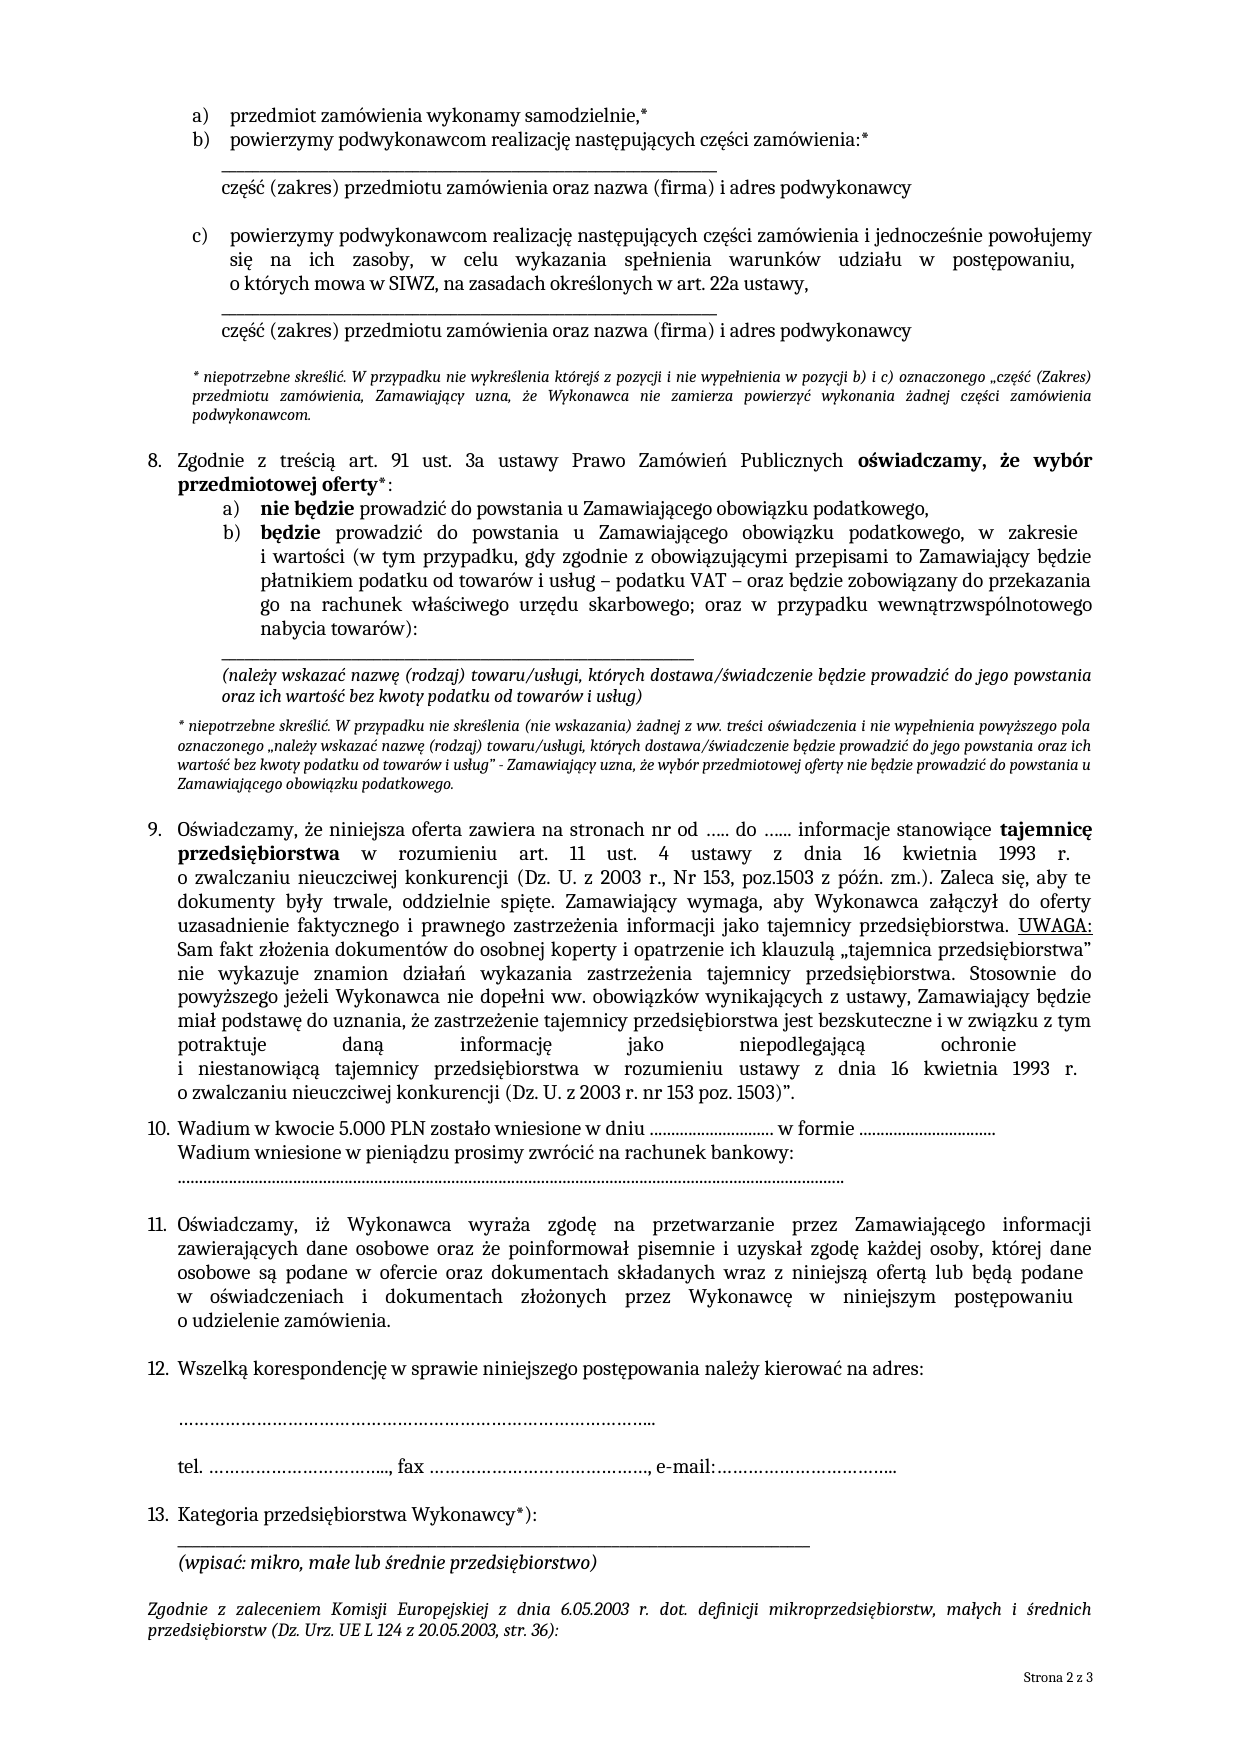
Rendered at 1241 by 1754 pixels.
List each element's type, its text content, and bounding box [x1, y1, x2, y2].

text ……………………………………………………………………………….. [177, 1407, 1093, 1431]
text część (zakres) przedmiotu zamówienia oraz nazwa (firma) i adres podwykonawcy [221, 319, 1093, 343]
text ............................................................................................................................................................ [177, 1165, 1093, 1189]
list ___________________________________________________________________________________ [177, 1527, 1093, 1551]
text * niepotrzebne skreślić. W przypadku nie wykreślenia którejś z pozycji i nie wypełnienia w pozycji b) i c) oznaczonego „część (Zakres) przedmiotu zamówienia, Zamawiający uzna, że Wykonawca nie zamierza powierzyć wykonania żadnej części zamówienia podwykonawcom. [192, 367, 1093, 424]
list (wpisać: mikro, małe lub średnie przedsiębiorstwo) [177, 1551, 1093, 1574]
list Oświadczamy, że niniejsza oferta zawiera na stronach nr od ….. do …... informacje stanowiące tajemnicę przedsiębiorstwa w rozumieniu art. 11 ust. 4 ustawy z dnia 16 kwietnia 1993 r. o zwalczaniu nieuczciwej konkurencji (Dz. U. z 2003 r., Nr 153, poz.1503 z późn. zm.). Zaleca się, aby te dokumenty były trwale, oddzielnie spięte. Zamawiający wymaga, aby Wykonawca załączył do oferty uzasadnienie faktycznego i prawnego zastrzeżenia informacji jako tajemnicy przedsiębiorstwa. UWAGA: Sam fakt złożenia dokumentów do osobnej koperty i opatrzenie ich klauzulą „tajemnica przedsiębiorstwa” nie wykazuje znamion działań wykazania zastrzeżenia tajemnicy przedsiębiorstwa. Stosownie do powyższego jeżeli Wykonawca nie dopełni ww. obowiązków wynikających z ustawy, Zamawiający będzie miał podstawę do uznania, że zastrzeżenie tajemnicy przedsiębiorstwa jest bezskuteczne i w związku z tym potraktuje daną informację jako niepodlegającą ochronie i niestanowiącą tajemnicy przedsiębiorstwa w rozumieniu ustawy z dnia 16 kwietnia 1993 r. o zwalczaniu nieuczciwej konkurencji (Dz. U. z 2003 r. nr 153 poz. 1503)”. [148, 817, 1093, 1105]
text Wadium wniesione w pieniądzu prosimy zwrócić na rachunek bankowy: [177, 1141, 1093, 1165]
text (należy wskazać nazwę (rodzaj) towaru/usługi, których dostawa/świadczenie będzie prowadzić do jego powstania oraz ich wartość bez kwoty podatku od towarów i usług) [221, 664, 1093, 707]
text ______________________________________________________________ [221, 640, 1093, 664]
list Wadium w kwocie 5.000 PLN zostało wniesione w dniu ............................. w formie ................................ [148, 1117, 1093, 1141]
list przedmiot zamówienia wykonamy samodzielnie,* [192, 103, 1093, 127]
list będzie prowadzić do powstania u Zamawiającego obowiązku podatkowego, w zakresie i wartości (w tym przypadku, gdy zgodnie z obowiązującymi przepisami to Zamawiający będzie płatnikiem podatku od towarów i usług – podatku VAT – oraz będzie zobowiązany do przekazania go na rachunek właściwego urzędu skarbowego; oraz w przypadku wewnątrzwspólnotowego nabycia towarów): [223, 520, 1093, 640]
text tel. …………………………….., fax ……………………………………, e-mail:…………………………….. [177, 1455, 1093, 1479]
list Oświadczamy, iż Wykonawca wyraża zgodę na przetwarzanie przez Zamawiającego informacji zawierających dane osobowe oraz że poinformował pisemnie i uzyskał zgodę każdej osoby, której dane osobowe są podane w ofercie oraz dokumentach składanych wraz z niniejszą ofertą lub będą podane w oświadczeniach i dokumentach złożonych przez Wykonawcę w niniejszym postępowaniu o udzielenie zamówienia. [148, 1213, 1093, 1332]
list powierzymy podwykonawcom realizację następujących części zamówienia i jednocześnie powołujemy się na ich zasoby, w celu wykazania spełnienia warunków udziału w postępowaniu, o których mowa w SIWZ, na zasadach określonych w art. 22a ustawy, [192, 223, 1093, 295]
text * niepotrzebne skreślić. W przypadku nie skreślenia (nie wskazania) żadnej z ww. treści oświadczenia i nie wypełnienia powyższego pola oznaczonego „należy wskazać nazwę (rodzaj) towaru/usługi, których dostawa/świadczenie będzie prowadzić do jego powstania oraz ich wartość bez kwoty podatku od towarów i usług” - Zamawiający uzna, że wybór przedmiotowej oferty nie będzie prowadzić do powstania u Zamawiającego obowiązku podatkowego. [177, 717, 1093, 793]
text część (zakres) przedmiotu zamówienia oraz nazwa (firma) i adres podwykonawcy [221, 175, 1093, 199]
list nie będzie prowadzić do powstania u Zamawiającego obowiązku podatkowego, [223, 496, 1093, 520]
text _________________________________________________________________ [221, 151, 1093, 175]
text Zgodnie z zaleceniem Komisji Europejskiej z dnia 6.05.2003 r. dot. definicji mikroprzedsiębiorstw, małych i średnich przedsiębiorstw (Dz. Urz. UE L 124 z 20.05.2003, str. 36): [148, 1598, 1093, 1642]
list Zgodnie z treścią art. 91 ust. 3a ustawy Prawo Zamówień Publicznych oświadczamy, że wybór przedmiotowej oferty*: [148, 448, 1093, 496]
list powierzymy podwykonawcom realizację następujących części zamówienia:* [192, 127, 1093, 151]
list Kategoria przedsiębiorstwa Wykonawcy*): [148, 1503, 1093, 1527]
text _________________________________________________________________ [221, 295, 1093, 319]
list Wszelką korespondencję w sprawie niniejszego postępowania należy kierować na adres: [148, 1356, 1093, 1380]
